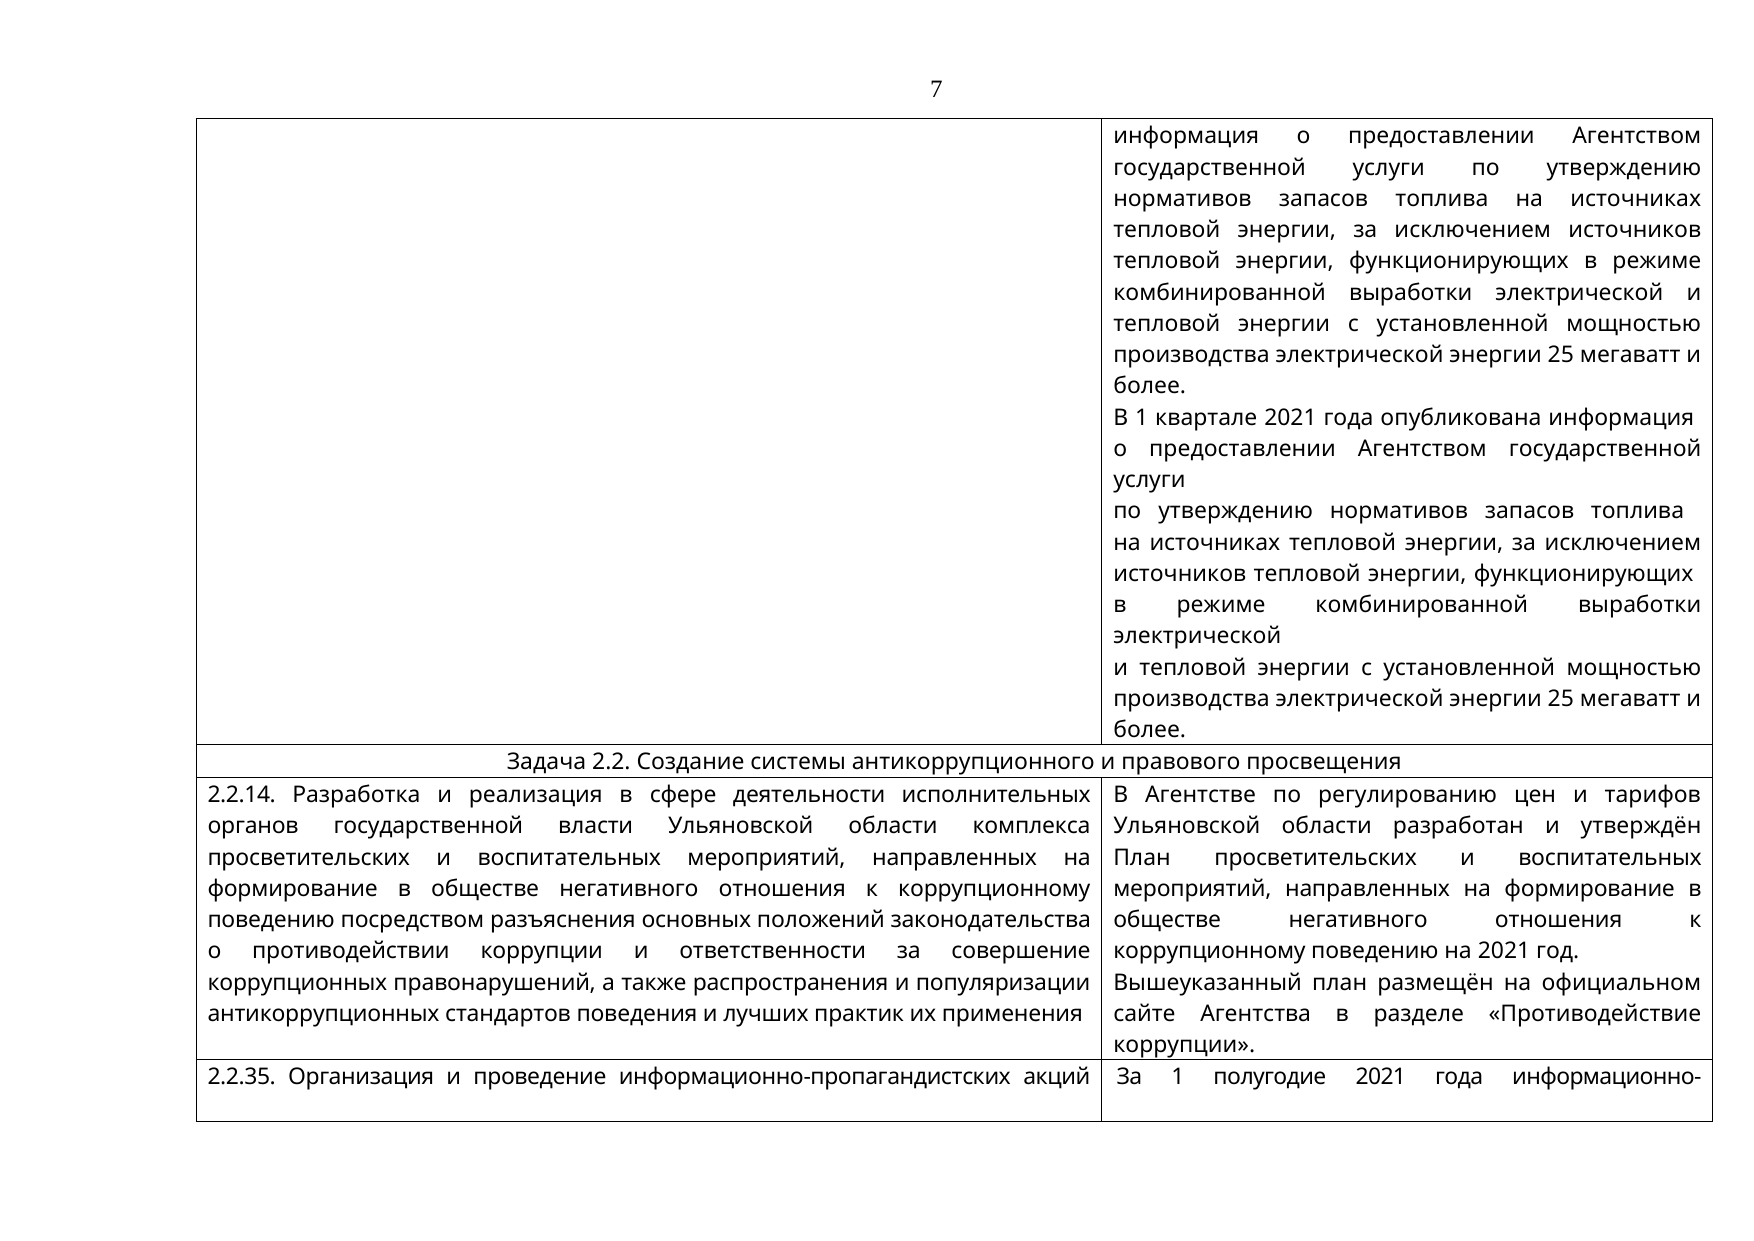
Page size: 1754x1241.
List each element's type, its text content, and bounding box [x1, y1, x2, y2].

table_cell Задача 2.2. Создание системы антикоррупционного и правового просвещения [197, 745, 1712, 777]
table_cell В Агентстве по регулированию цен и тарифов Ульяновской области разработан и утверждён План просветительских и воспитательных мероприятий, направленных на формирование в обществе негативного отношения к коррупционному поведению на 2021 год. Вышеуказанный план размещён на официальном сайте Агентства в разделе «Противодействие коррупции». [1102, 778, 1712, 1059]
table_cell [1102, 1060, 1712, 1121]
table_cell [197, 1060, 1101, 1121]
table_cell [1102, 119, 1712, 744]
table_cell 2.2.14. Разработка и реализация в сфере деятельности исполнительных органов государственной власти Ульяновской области комплекса просветительских и воспитательных мероприятий, направленных на формирование в обществе негативного отношения к коррупционному поведению посредством разъяснения основных положений законодательства о противодействии коррупции и ответственности за совершение коррупционных правонарушений, а также распространения и популяризации антикоррупционных стандартов поведения и лучших практик их применения [197, 778, 1101, 1059]
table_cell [197, 119, 1101, 744]
